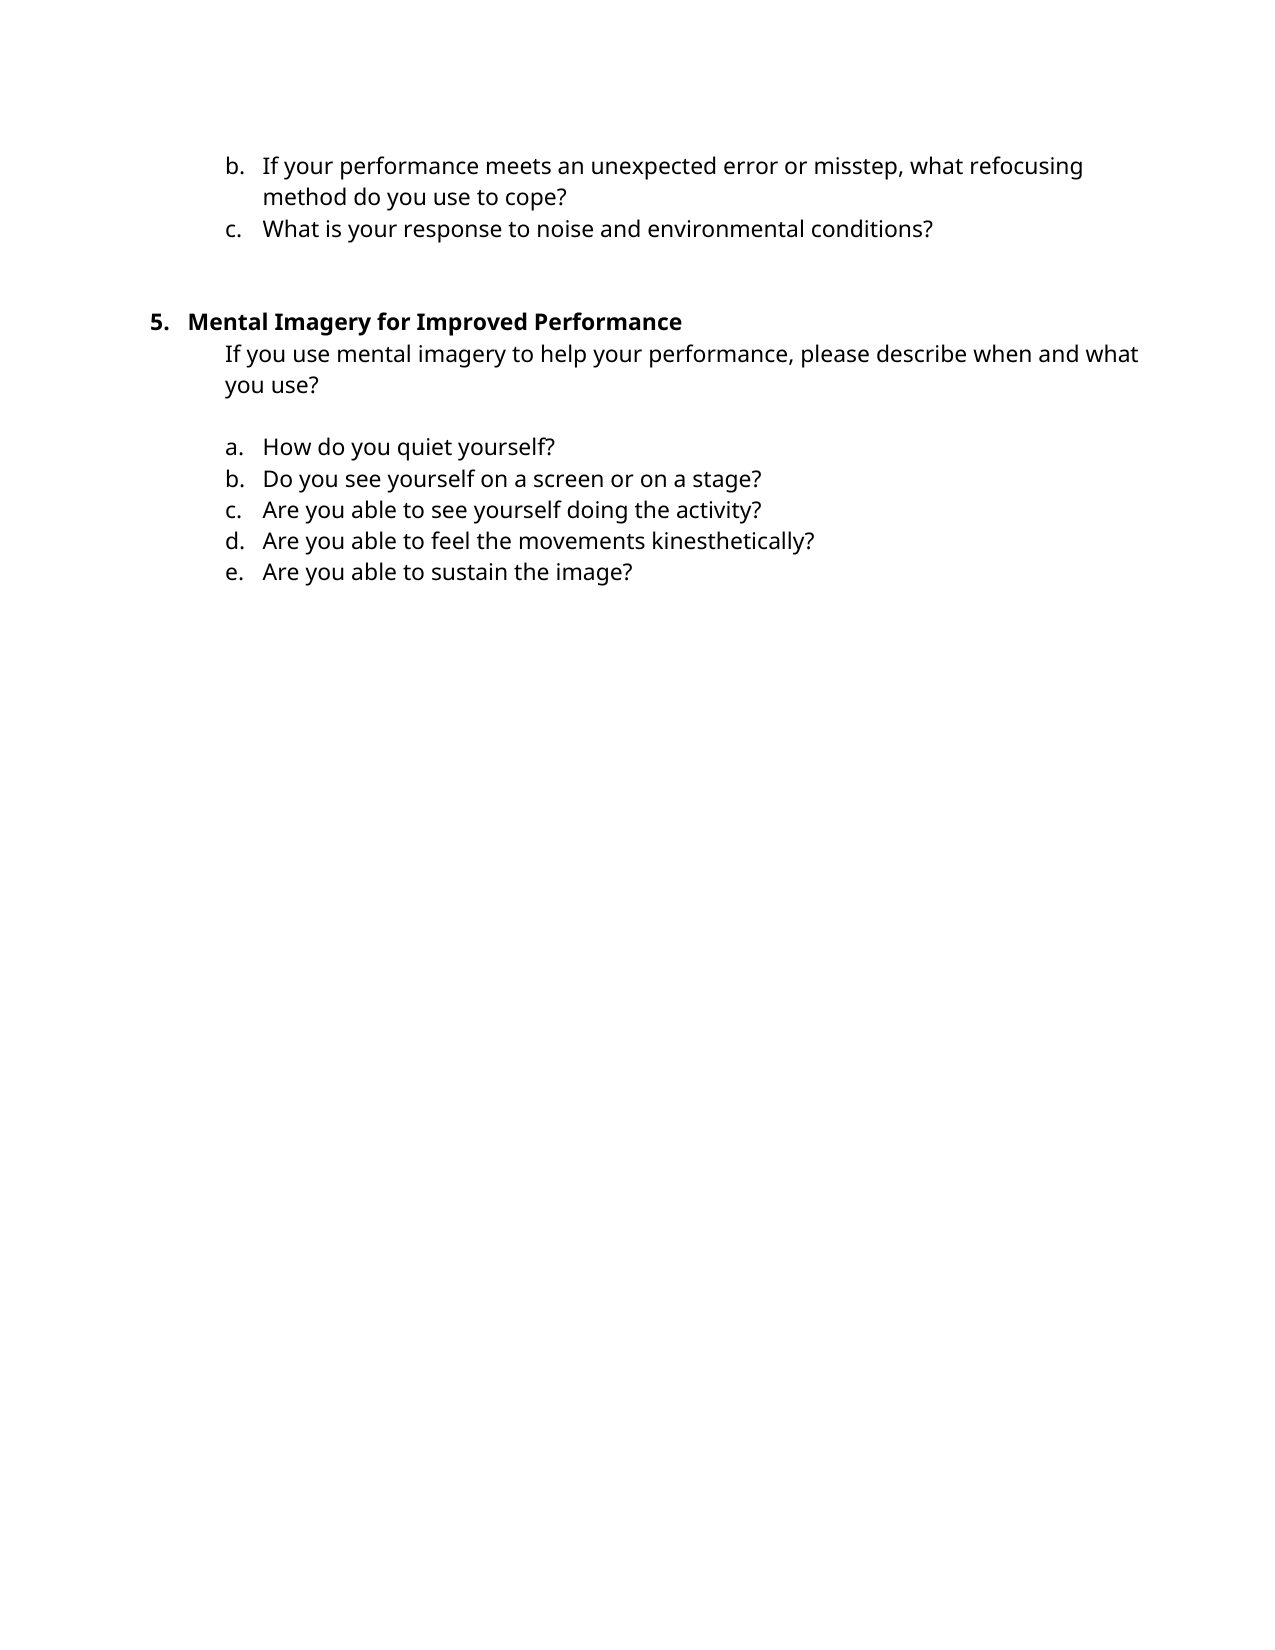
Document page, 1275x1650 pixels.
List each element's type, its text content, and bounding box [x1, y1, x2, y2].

list If your performance meets an unexpected error or misstep, what refocusing method do you use to cope? [225, 150, 1170, 212]
list How do you quiet yourself? [225, 431, 1170, 462]
list Are you able to sustain the image? [225, 556, 1170, 587]
list What is your response to noise and environmental conditions? [225, 212, 1170, 244]
list Are you able to feel the movements kinesthetically? [225, 525, 1170, 556]
list Mental Imagery for Improved Performance [150, 306, 1170, 337]
list Do you see yourself on a screen or on a stage? [225, 462, 1170, 494]
text If you use mental imagery to help your performance, please describe when and what you use? [225, 337, 1170, 400]
list Are you able to see yourself doing the activity? [225, 494, 1170, 525]
